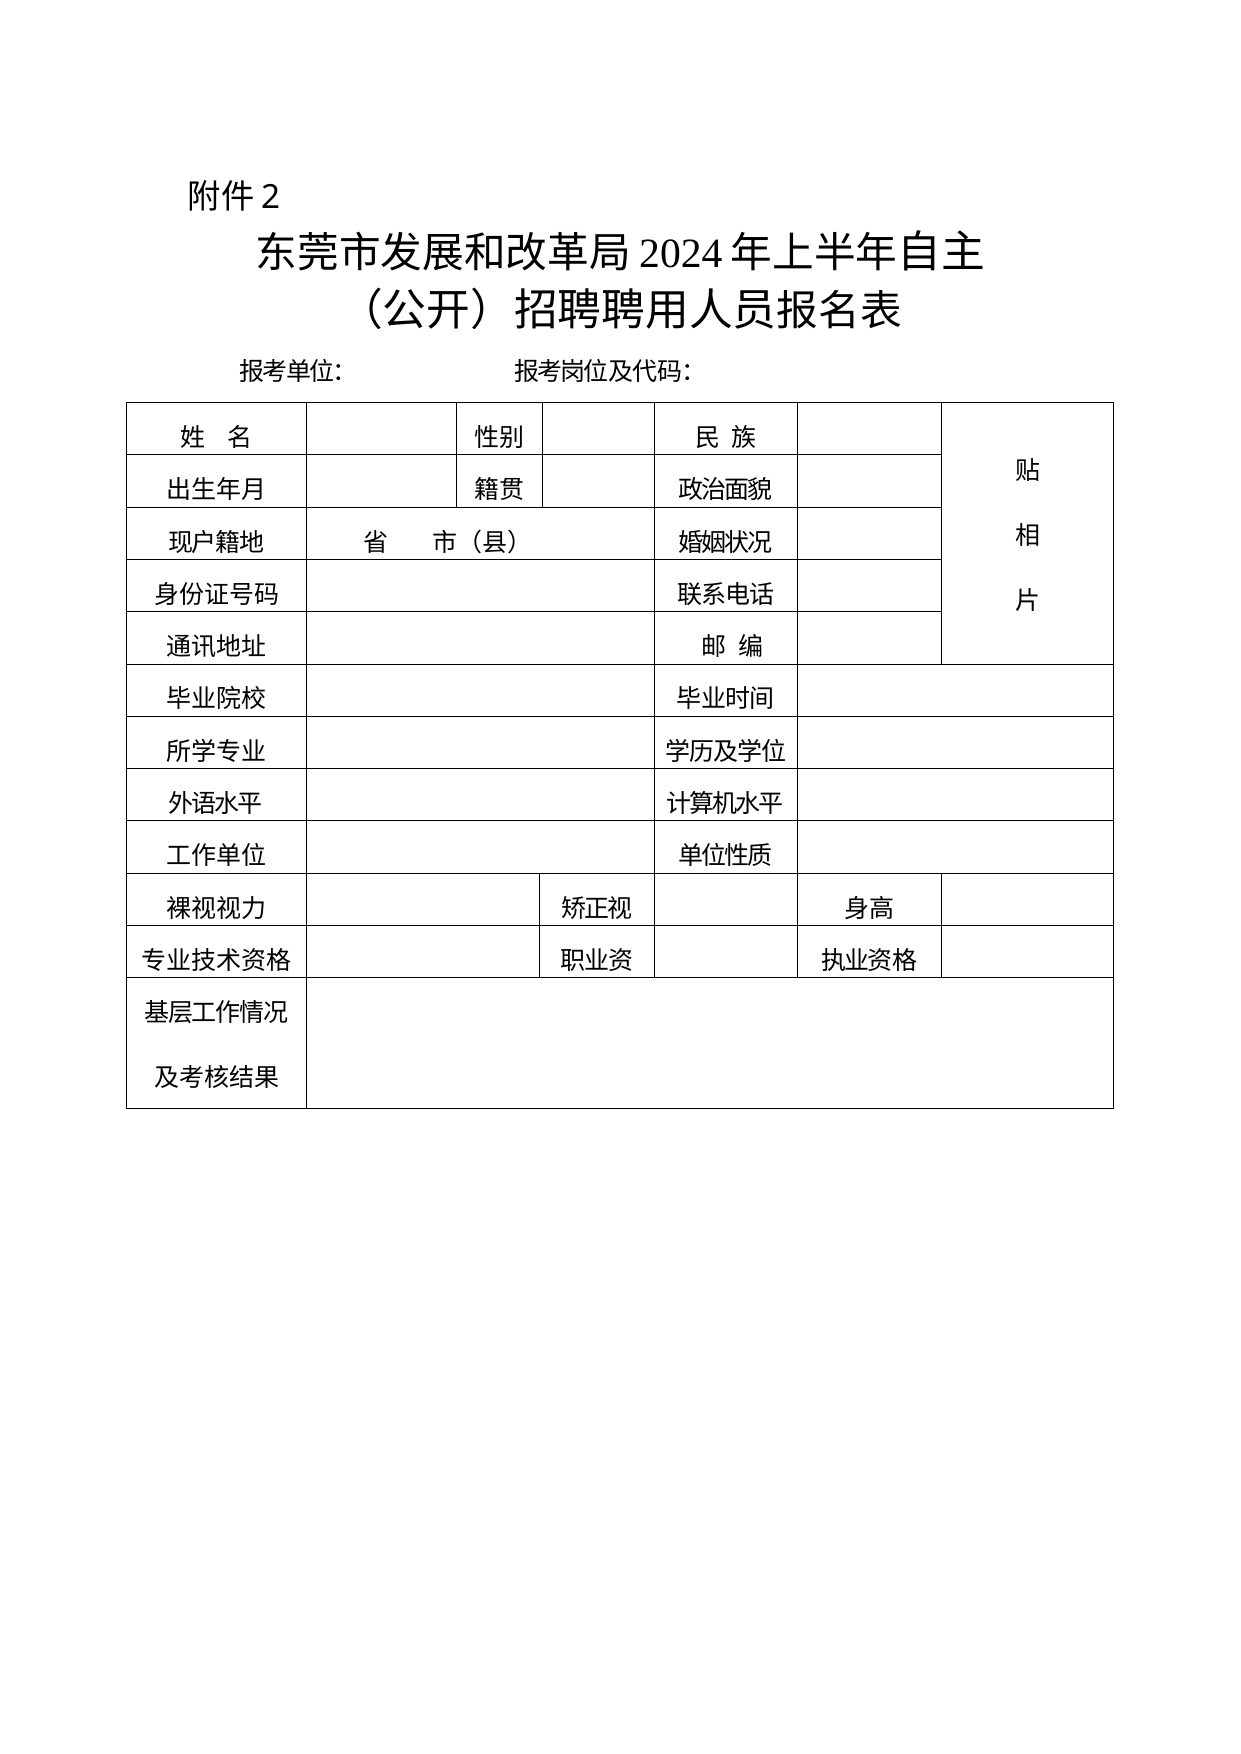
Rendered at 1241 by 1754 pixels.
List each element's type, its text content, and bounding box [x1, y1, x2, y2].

table_cell 省 市（县） [307, 508, 654, 559]
table_cell 籍贯 [457, 455, 542, 507]
table_cell [307, 612, 654, 663]
table_cell [307, 926, 539, 977]
table_cell [798, 717, 1113, 768]
table_cell [798, 769, 1113, 820]
table_cell [307, 665, 654, 716]
table_cell [543, 455, 654, 507]
table_cell [655, 926, 797, 977]
table_header 姓 名 [127, 403, 306, 454]
table_cell 基层工作情况及考核结果 [127, 978, 306, 1108]
table_header [307, 403, 456, 454]
table_cell 邮 编 [655, 612, 797, 663]
table_cell 所学专业 [127, 717, 306, 768]
table_cell [798, 665, 1113, 716]
table_cell 通讯地址 [127, 612, 306, 663]
table_cell [307, 717, 654, 768]
table_cell 政治面貌 [655, 455, 797, 507]
table_cell [655, 874, 797, 925]
table_header 贴 相 片 [942, 403, 1113, 663]
table_cell [307, 978, 1113, 1108]
table_cell 身份证号码 [127, 560, 306, 611]
table_cell [798, 821, 1113, 873]
table_cell [307, 821, 654, 873]
table_cell 现户籍地 [127, 508, 306, 559]
table_cell 联系电话 [655, 560, 797, 611]
table_header 性别 [457, 403, 542, 454]
table_cell 毕业时间 [655, 665, 797, 716]
table_cell 专业技术资格 [127, 926, 306, 977]
table_cell 计算机水平 [655, 769, 797, 820]
table_cell [307, 769, 654, 820]
table_cell [798, 560, 941, 611]
text （公开）招聘聘用人员报名表 [187, 279, 1053, 337]
table_cell 裸视视力 [127, 874, 306, 925]
table_cell 出生年月 [127, 455, 306, 507]
table_cell 矫正视力 [540, 874, 654, 925]
table_header [543, 403, 654, 454]
text 报考单位： 报考岗位及代码： [187, 337, 1053, 402]
table_cell 执业资格 [798, 926, 941, 977]
table_header 民 族 [655, 403, 797, 454]
table_cell 外语水平 [127, 769, 306, 820]
table_cell [942, 926, 1113, 977]
table_cell [798, 455, 941, 507]
table_cell [307, 455, 456, 507]
table_cell [307, 560, 654, 611]
table_cell 身高 [798, 874, 941, 925]
table_cell [942, 874, 1113, 925]
table_cell [798, 612, 941, 663]
table_cell [307, 874, 539, 925]
table_cell 婚姻状况 [655, 508, 797, 559]
text 东莞市发展和改革局2024年上半年自主 [187, 220, 1053, 279]
table_cell 单位性质 [655, 821, 797, 873]
table_cell 毕业院校 [127, 665, 306, 716]
table_cell 工作单位 [127, 821, 306, 873]
table_cell 学历及学位 [655, 717, 797, 768]
table_cell 职业资格 [540, 926, 654, 977]
table_header [798, 403, 941, 454]
table_cell [798, 508, 941, 559]
text 附件2 [187, 162, 1053, 220]
